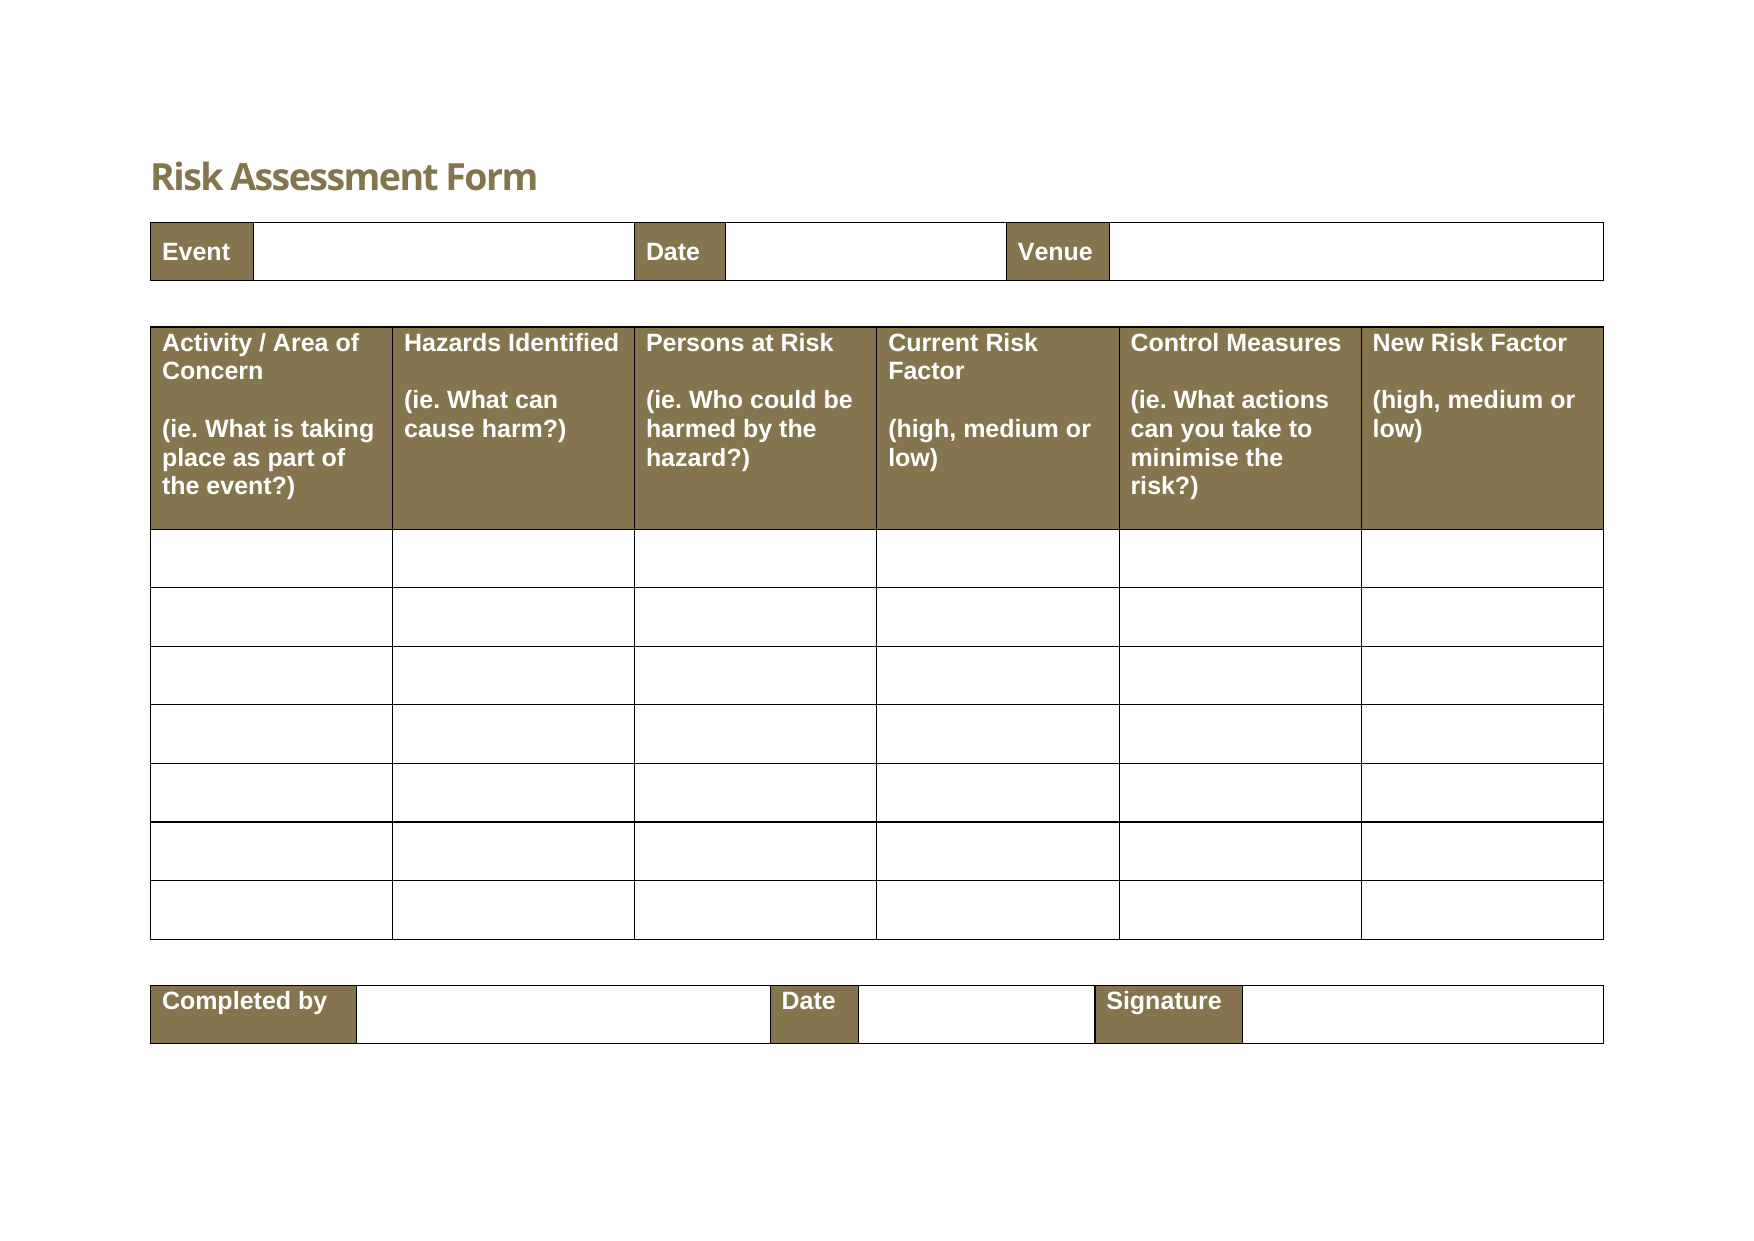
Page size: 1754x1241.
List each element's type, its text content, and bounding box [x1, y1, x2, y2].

table_cell [1120, 764, 1361, 821]
table_cell [635, 764, 876, 821]
table_cell [877, 823, 1119, 880]
table_header Completed by [151, 986, 356, 1043]
table_cell [393, 881, 634, 938]
table_header Date [635, 223, 725, 280]
table_cell [635, 647, 876, 704]
table_cell [635, 881, 876, 938]
table_header Hazards Identified (ie. What can cause harm?) [393, 328, 634, 529]
table_header [357, 986, 770, 1043]
table_cell [877, 588, 1119, 646]
table_cell [151, 764, 392, 821]
table_cell [1120, 823, 1361, 880]
table_cell [1120, 881, 1361, 938]
table_cell [151, 530, 392, 587]
table_cell [1362, 588, 1603, 646]
table_header [1110, 223, 1603, 280]
table_cell [393, 530, 634, 587]
table_header [726, 223, 1006, 280]
table_header Current Risk Factor (high, medium or low) [877, 328, 1119, 529]
table_cell [877, 530, 1119, 587]
table_header [859, 986, 1094, 1043]
table_cell [877, 764, 1119, 821]
table_cell [151, 881, 392, 938]
table_cell [1120, 647, 1361, 704]
table_cell [635, 530, 876, 587]
table_header Persons at Risk (ie. Who could be harmed by the hazard?) [635, 328, 876, 529]
table_cell [635, 823, 876, 880]
table_header Activity / Area of Concern (ie. What is taking place as part of the event?) [151, 328, 392, 529]
table_header Venue [1007, 223, 1109, 280]
table_header Event [151, 223, 253, 280]
table_header Control Measures (ie. What actions can you take to minimise the risk?) [1120, 328, 1361, 529]
table_cell [877, 647, 1119, 704]
table_cell [1120, 705, 1361, 763]
table_cell [393, 764, 634, 821]
table_cell [1362, 823, 1603, 880]
table_cell [393, 588, 634, 646]
table_cell [1120, 530, 1361, 587]
table_cell [1362, 764, 1603, 821]
table_cell [151, 705, 392, 763]
table_cell [393, 823, 634, 880]
table_cell [1362, 881, 1603, 938]
text Risk Assessment Form [150, 150, 1604, 201]
table_cell [1362, 705, 1603, 763]
table_cell [1362, 647, 1603, 704]
table_cell [151, 588, 392, 646]
table_header [254, 223, 634, 280]
table_cell [877, 705, 1119, 763]
table_cell [393, 647, 634, 704]
table_header New Risk Factor (high, medium or low) [1362, 328, 1603, 529]
table_header Signature [1096, 986, 1242, 1043]
table_cell [151, 647, 392, 704]
table_cell [1120, 588, 1361, 646]
table_header Date [771, 986, 858, 1043]
table_cell [151, 823, 392, 880]
table_cell [635, 588, 876, 646]
table_header [1243, 986, 1603, 1043]
table_cell [1362, 530, 1603, 587]
table_cell [393, 705, 634, 763]
table_cell [635, 705, 876, 763]
table_cell [877, 881, 1119, 938]
